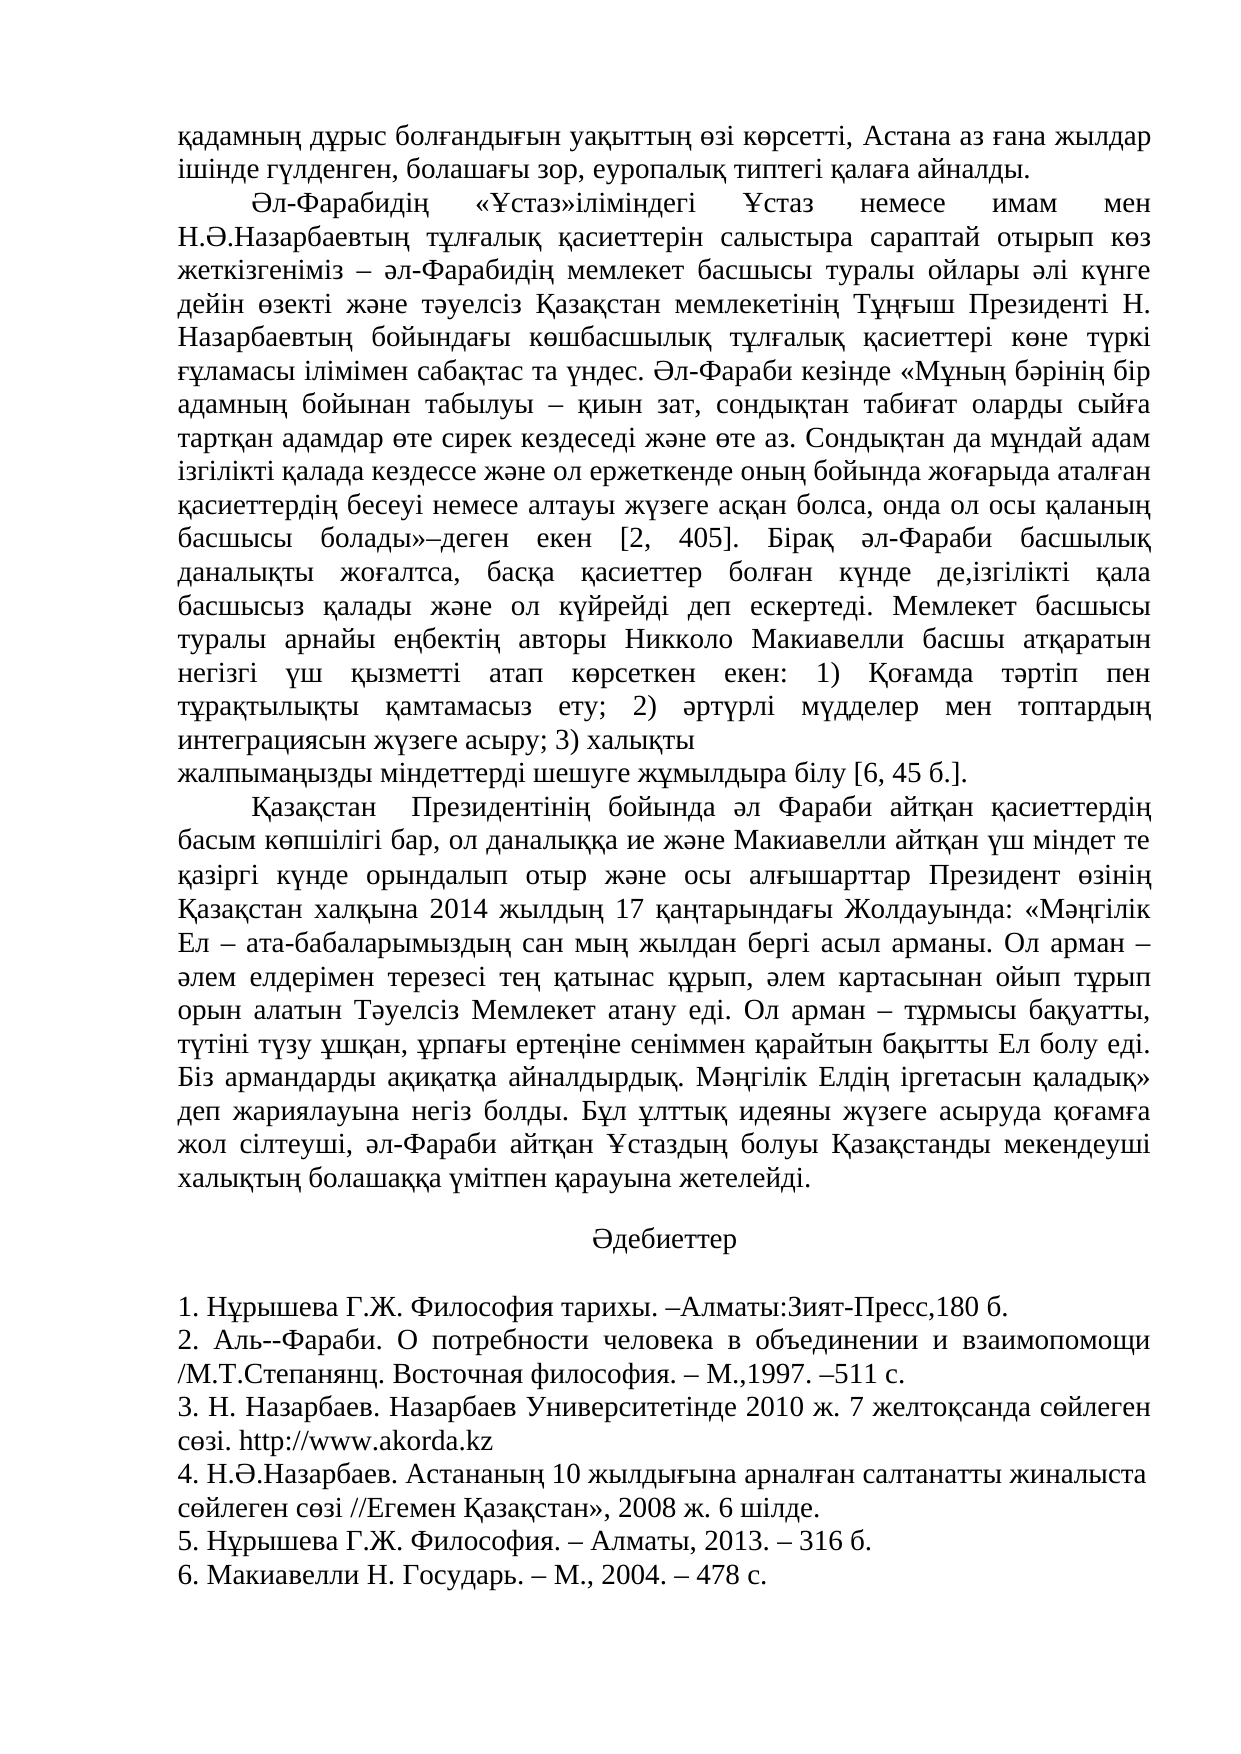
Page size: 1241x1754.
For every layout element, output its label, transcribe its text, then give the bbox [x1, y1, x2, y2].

text 4. Н.Ә.Назарбаев. Астананың 10 жылдығына арналған салтанатты жиналыста [177, 1456, 1152, 1490]
text жалпымаңызды міндеттерді шешуге жұмылдыра білу [6, 45 б.]. [177, 755, 1152, 789]
text Әл-Фарабидің «Ұстаз»іліміндегі Ұстаз немесе имам мен Н.Ә.Назарбаевтың тұлғалық қасиеттерін салыстыра сараптай отырып көз жеткізгеніміз – әл-Фарабидің мемлекет басшысы туралы ойлары әлі күнге дейін өзекті және тәуелсіз Қазақстан мемлекетінің Тұңғыш Президенті Н. Назарбаевтың бойындағы көшбасшылық тұлғалық қасиеттері көне түркі ғұламасы ілімімен сабақтас та үндес. Әл-Фараби кезінде «Мұның бәрінің бір адамның бойынан табылуы – қиын зат, сондықтан табиғат оларды сыйға тартқан адамдар өте сирек кездеседі және өте аз. Сондықтан да мұндай адам ізгілікті қалада кездессе және ол ержеткенде оның бойында жоғарыда аталған қасиеттердің бесеуі немесе алтауы жүзеге асқан болса, онда ол осы қаланың басшысы болады»–деген екен [2, 405]. Бірақ әл-Фараби басшылық даналықты жоғалтса, басқа қасиеттер болған күнде де,ізгілікті қала басшысыз қалады және ол күйрейді деп ескертеді. Мемлекет басшысы туралы арнайы еңбектің авторы Никколо Макиавелли басшы атқаратын негізгі үш қызметті атап көрсеткен екен: 1) Қоғамда тәртіп пен тұрақтылықты қамтамасыз ету; 2) әртүрлі мүдделер мен топтардың интеграциясын жүзеге асыру; 3) халықты [177, 185, 1152, 755]
text Әдебиеттер [177, 1222, 1152, 1255]
text сөйлеген сөзі //Егемен Қазақстан», 2008 ж. 6 шілде. [177, 1490, 1152, 1523]
text 5. Нұрышева Г.Ж. Философия. – Алматы, 2013. – 316 б. [177, 1523, 1152, 1557]
text 2. Аль--Фараби. О потребности человека в объединении и взаимопомощи /М.Т.Степанянц. Восточная философия. – М.,1997. –511 с. [177, 1322, 1152, 1389]
text 6. Макиавелли Н. Государь. – М., 2004. – 478 с. [177, 1557, 1152, 1591]
text Қазақстан Президентінің бойында әл Фараби айтқан қасиеттердің басым көпшілігі бар, ол даналыққа ие және Макиавелли айтқан үш міндет те қазіргі күнде орындалып отыр және осы алғышарттар Президент өзінің Қазақстан халқына 2014 жылдың 17 қаңтарындағы Жолдауында: «Мәңгілік Ел – ата-бабаларымыздың сан мың жылдан бергі асыл арманы. Ол арман – әлем елдерімен терезесі тең қатынас құрып, әлем картасынан ойып тұрып орын алатын Тәуелсіз Мемлекет атану еді. Ол арман – тұрмысы бақуатты, түтіні түзу ұшқан, ұрпағы ертеңіне сеніммен қарайтын бақытты Ел болу еді. Біз армандарды ақиқатқа айналдырдық. Мәңгілік Елдің іргетасын қаладық» деп жариялауына негіз болды. Бұл ұлттық идеяны жүзеге асыруда қоғамға жол сілтеуші, әл-Фараби айтқан Ұстаздың болуы Қазақстанды мекендеуші халықтың болашаққа үмітпен қарауына жетелейді. [177, 789, 1152, 1193]
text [177, 118, 1152, 185]
text 1. Нұрышева Г.Ж. Философия тарихы. –Алматы:Зият-Пресс,180 б. [177, 1289, 1152, 1322]
text 3. Н. Назарбаев. Назарбаев Университетінде 2010 ж. 7 желтоқсанда сөйлеген сөзі. http://www.akorda.kz [177, 1389, 1152, 1456]
